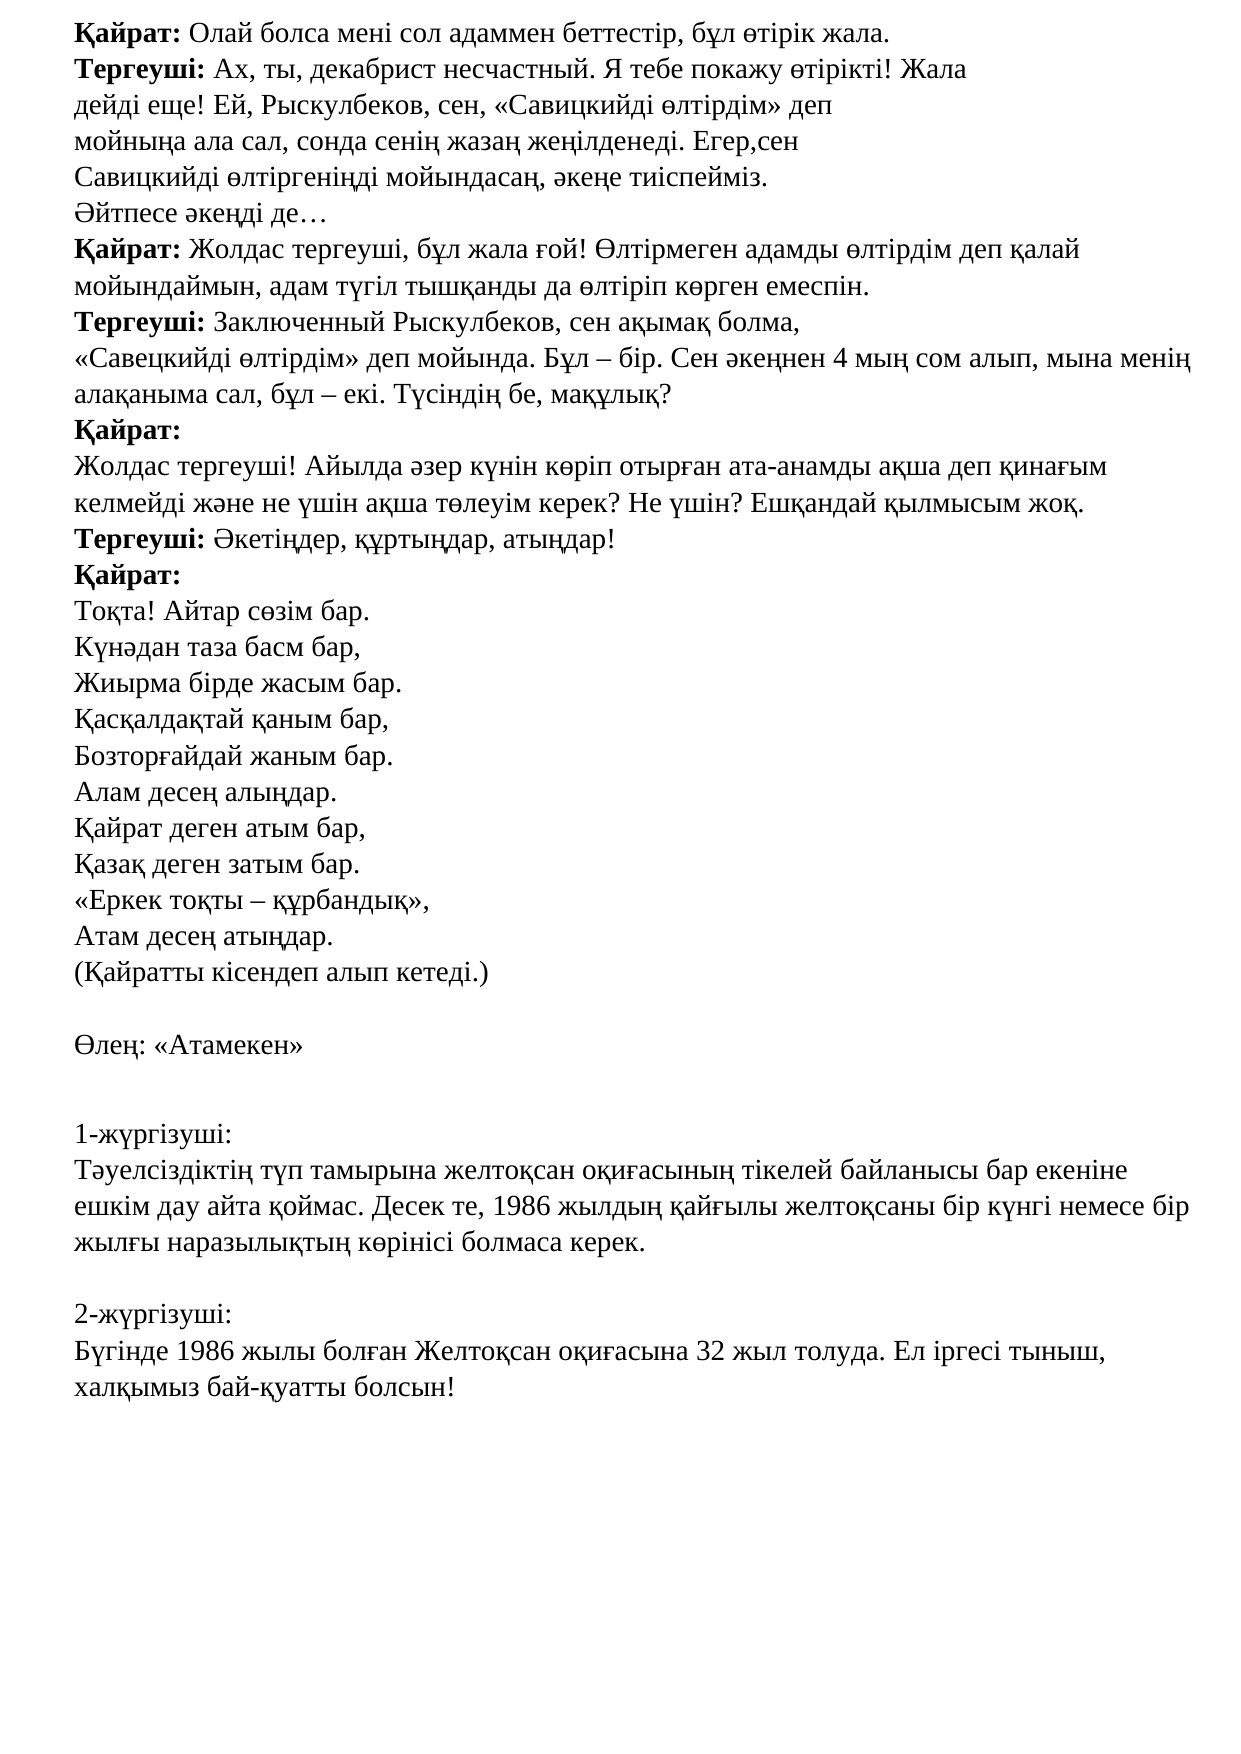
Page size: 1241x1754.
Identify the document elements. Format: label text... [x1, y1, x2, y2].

text 1-жүргізуші: Тәуелсіздіктің түп тамырына желтоқсан оқиғасының тікелей байланысы бар екеніне ешкім дау айта қоймас. Десек те, 1986 жылдың қайғылы желтоқсаны бір күнгі немесе бір жылғы наразылықтың көрінісі болмаса керек. 2-жүргізуші: Бүгінде 1986 жылы болған Желтоқсан оқиғасына 32 жыл толуда. Ел іргесі тыныш, халқымыз бай-қуатты болсын! [74, 1080, 1211, 1402]
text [74, 15, 1211, 1060]
